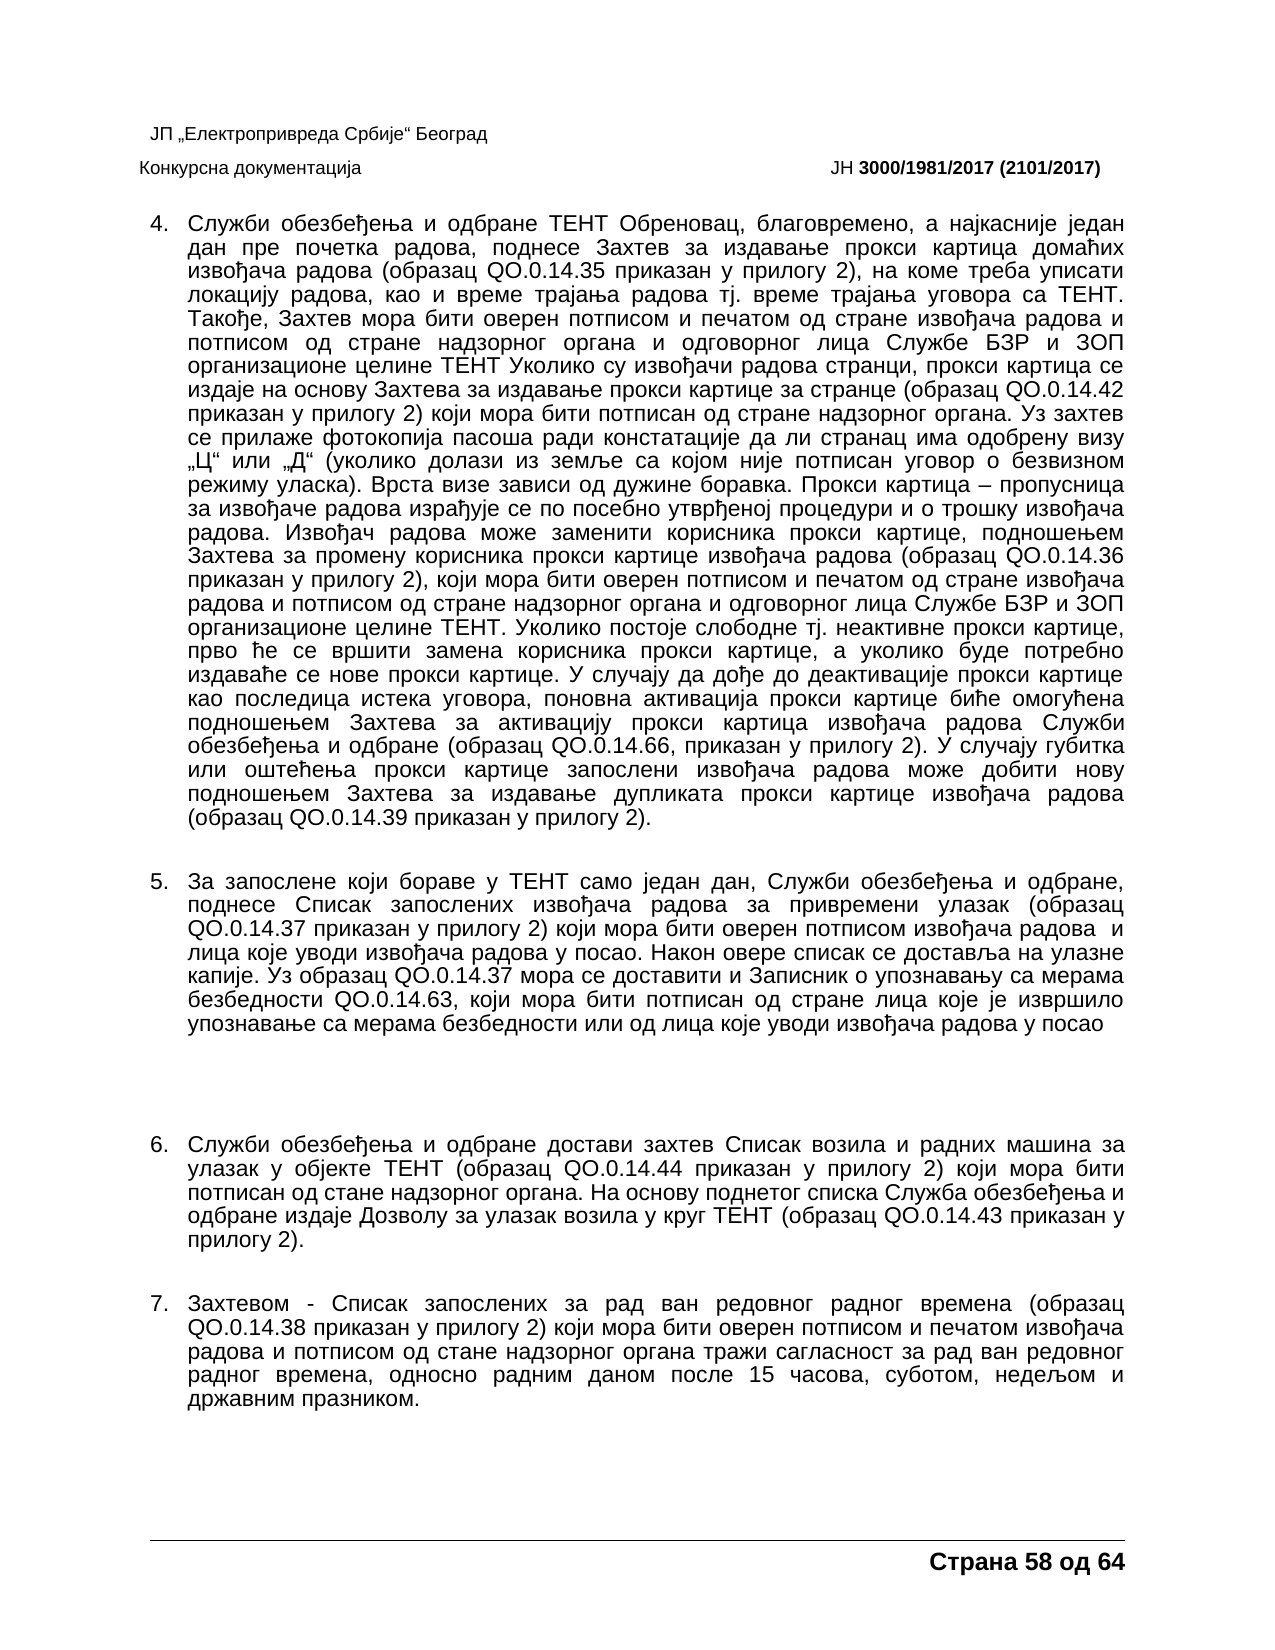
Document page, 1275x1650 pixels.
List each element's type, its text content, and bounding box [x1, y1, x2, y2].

list Служби обезбеђења и одбране ТЕНТ Обреновац, благовремено, а најкасније један дан пре почетка радова, поднесе Захтев за издавање прокси картица домаћих извођача радова (образац QO.0.14.35 приказан у прилогу 2), на коме треба уписати локацију радова, као и време трајања радова тј. време трајања уговора са ТЕНТ. Такође, Захтев мора бити оверен потписом и печатом од стране извођача радова и потписом од стране надзорног органа и одговорног лица Службе БЗР и ЗОП организационе целине ТЕНТ Уколико су извођачи радова странци, прокси картица се издаје на основу Захтева за издавање прокси картице за странце (образац QO.0.14.42 приказан у прилогу 2) који мора бити потписан од стране надзорног органа. Уз захтев се прилаже фотокопија пасоша ради констатације да ли странац има одобрену визу „Ц“ или „Д“ (уколико долази из земље са којом није потписан уговор о безвизном режиму уласка). Врста визе зависи од дужине боравка. Прокси картица – пропусница за извођаче радова израђује се по посебно утврђеној процедури и о трошку извођача радова. Извођач радова може заменити корисника прокси картице, подношењем Захтева за промену корисника прокси картице извођача радова (образац QO.0.14.36 приказан у прилогу 2), који мора бити оверен потписом и печатом од стране извођача радова и потписом од стране надзорног органа и одговорног лица Службе БЗР и ЗОП организационе целине ТЕНТ. Уколико постоје слободне тј. неактивне прокси картице, прво ће се вршити замена корисника прокси картице, а уколико буде потребно издаваће се нове прокси картице. У случају да дође до деактивације прокси картице као последица истека уговора, поновна активација прокси картице биће омогућена подношењем Захтева за активацију прокси картица извођача радова Служби обезбеђења и одбране (образац QO.0.14.66, приказан у прилогу 2). У случају губитка или оштећења прокси картице запослени извођача радова може добити нову подношењем Захтева за издавање дупликата прокси картице извођача радова (образац QO.0.14.39 приказан у прилогу 2). [150, 212, 1125, 830]
list Служби обезбеђења и одбране достави захтев Списак возила и радних машина за улазак у објекте ТЕНТ (образац QO.0.14.44 приказан у прилогу 2) који мора бити потписан од стане надзорног органа. На основу поднетог списка Служба обезбеђења и одбране издаје Дозволу за улазак возила у круг ТЕНТ (образац QO.0.14.43 приказан у прилогу 2). [150, 1134, 1125, 1252]
list За запослене који бораве у ТЕНТ само један дан, Служби обезбеђења и одбране, поднесе Списак запослених извођача радова за привремени улазак (образац QO.0.14.37 приказан у прилогу 2) који мора бити оверен потписом извођача радова и лица које уводи извођача радова у посао. Након овере списак се доставља на улазне капије. Уз образац QO.0.14.37 мора се доставити и Записник о упознавању са мерама безбедности QO.0.14.63, који мора бити потписан од стране лица које је извршило упознавање са мерама безбедности или од лица које уводи извођача радова у посао [150, 870, 1125, 1036]
list Захтевом - Списак запослених за рад ван редовног радног времена (образац QO.0.14.38 приказан у прилогу 2) који мора бити оверен потписом и печатом извођача радова и потписом од стане надзорног органа тражи сагласност за рад ван редовног радног времена, односно радним даном после 15 часова, суботом, недељом и државним празником. [150, 1293, 1125, 1411]
